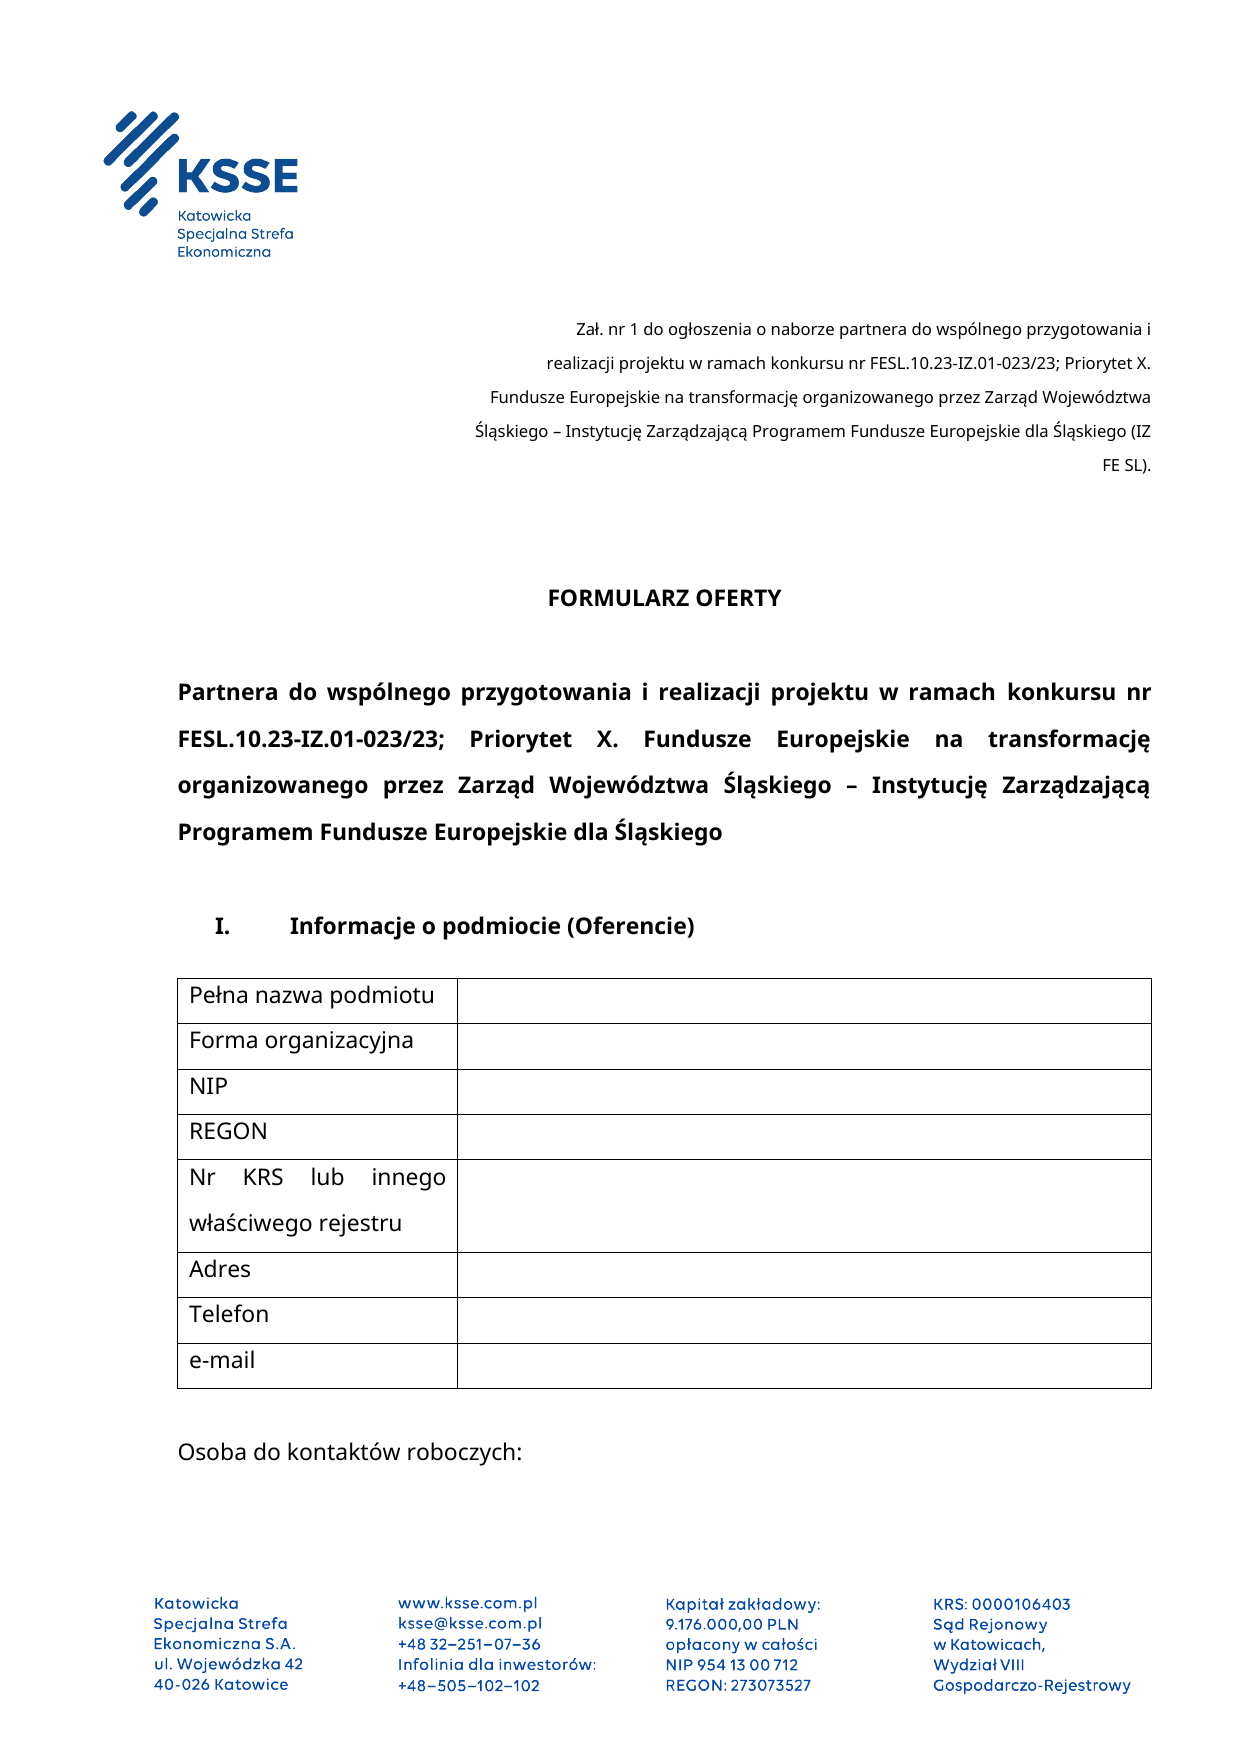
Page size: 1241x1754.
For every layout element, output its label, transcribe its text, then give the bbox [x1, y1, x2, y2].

table_cell [458, 1115, 1151, 1159]
table_cell [458, 1253, 1151, 1297]
text Zał. nr 1 do ogłoszenia o naborze partnera do wspólnego przygotowania i realizacji projektu w ramach konkursu nr FESL.10.23-IZ.01-023/23; Priorytet X. Fundusze Europejskie na transformację organizowanego przez Zarząd Województwa Śląskiego – Instytucję Zarządzającą Programem Fundusze Europejskie dla Śląskiego (IZ FE SL). [473, 318, 1152, 477]
table_cell REGON [178, 1115, 457, 1159]
table_cell [458, 1160, 1151, 1252]
table_cell Telefon [178, 1298, 457, 1342]
table_cell e-mail [178, 1344, 457, 1388]
table_cell Forma organizacyjna [178, 1024, 457, 1068]
list Informacje o podmiocie (Oferencie) [215, 910, 1152, 941]
text Partnera do wspólnego przygotowania i realizacji projektu w ramach konkursu nr FESL.10.23-IZ.01-023/23; Priorytet X. Fundusze Europejskie na transformację organizowanego przez Zarząd Województwa Śląskiego – Instytucję Zarządzającą Programem Fundusze Europejskie dla Śląskiego [177, 676, 1152, 847]
table_header [458, 979, 1151, 1023]
picture [103, 111, 298, 257]
table_cell Adres [178, 1253, 457, 1297]
table_cell [458, 1344, 1151, 1388]
picture [154, 1555, 1223, 1754]
table_header Pełna nazwa podmiotu [178, 979, 457, 1023]
table_cell NIP [178, 1070, 457, 1114]
table_cell [458, 1298, 1151, 1342]
table_cell Nr KRS lub innego właściwego rejestru [178, 1160, 457, 1252]
text FORMULARZ OFERTY [177, 582, 1152, 613]
text Osoba do kontaktów roboczych: [177, 1436, 1152, 1467]
table_cell [458, 1024, 1151, 1068]
table_cell [458, 1070, 1151, 1114]
